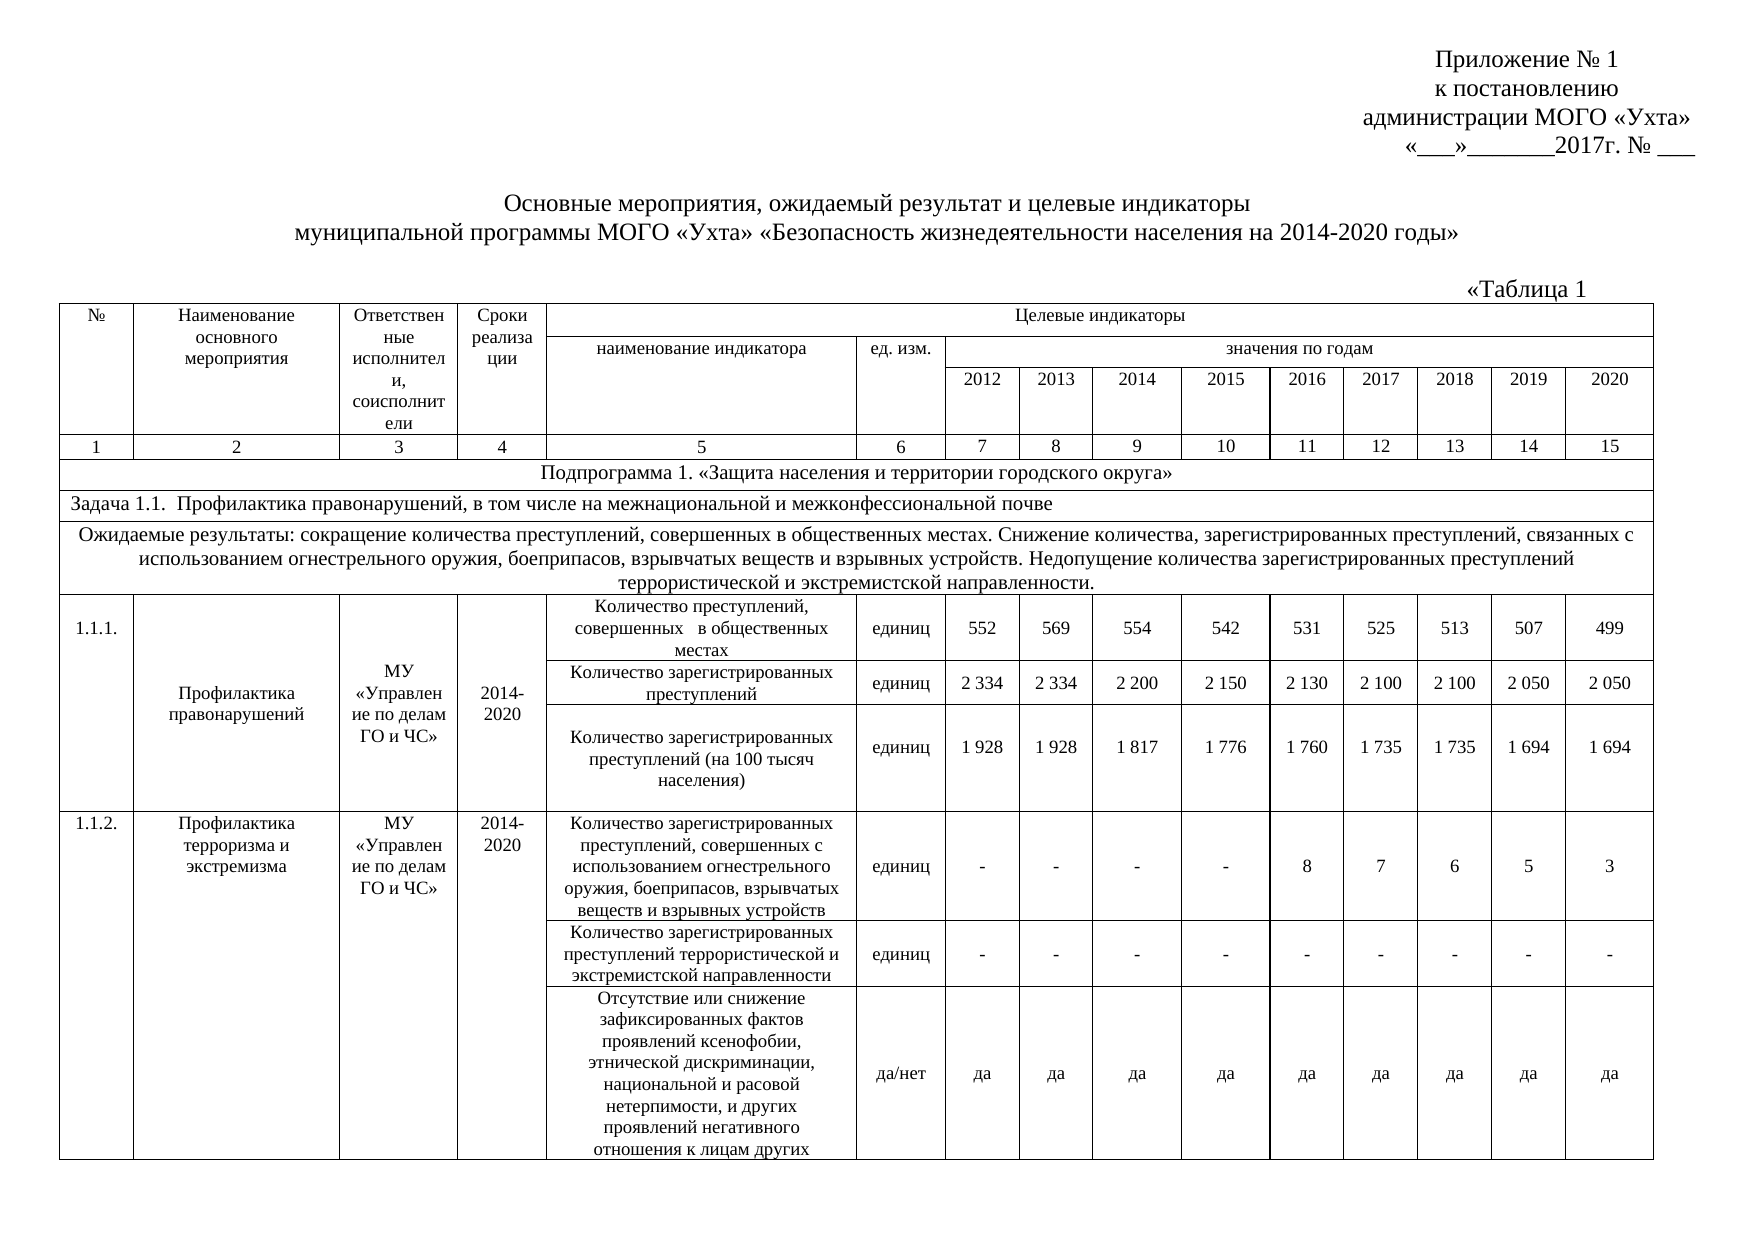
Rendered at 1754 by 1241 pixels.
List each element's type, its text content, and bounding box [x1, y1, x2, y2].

table_header № [60, 304, 133, 433]
table_cell МУ «Управление по делам ГО и ЧС» [340, 595, 457, 811]
table_cell единиц [857, 595, 945, 660]
text «___»_______2017г. № ___ [59, 131, 1695, 159]
table_cell да [1020, 987, 1092, 1159]
table_cell 10 [1182, 435, 1269, 458]
table_cell [1566, 789, 1653, 811]
table_cell Подпрограмма 1. «Защита населения и территории городского округа» [60, 460, 1653, 490]
table_cell да [946, 987, 1019, 1159]
table_cell 2014-2020 [458, 595, 546, 811]
table_cell Количество зарегистрированных преступлений, совершенных с использованием огнестрельного оружия, боеприпасов, взрывчатых веществ и взрывных устройств [547, 812, 856, 920]
table_header Наименование основного мероприятия [134, 304, 339, 433]
table_cell да [1344, 987, 1417, 1159]
table_cell 2014 [1093, 368, 1181, 433]
table_cell 1 817 [1093, 705, 1181, 788]
table_cell [1093, 789, 1181, 811]
table_cell 2013 [1020, 368, 1092, 433]
table_cell - [1020, 812, 1092, 920]
table_cell - [1492, 921, 1565, 986]
table_cell да [1492, 987, 1565, 1159]
table_cell - [1182, 812, 1269, 920]
table_cell 12 [1344, 435, 1417, 458]
table_cell 1.1.1. [60, 595, 133, 811]
table_cell 513 [1418, 595, 1491, 660]
table_cell 2 050 [1566, 661, 1653, 704]
table_header Сроки реализации [458, 304, 546, 433]
table_cell единиц [857, 812, 945, 920]
table_header Целевые индикаторы [547, 304, 1653, 336]
table_cell 3 [340, 435, 457, 458]
table_cell [1271, 789, 1343, 811]
text «Таблица 1 [59, 274, 1695, 303]
table_cell 5 [547, 435, 856, 458]
text администрации МОГО «Ухта» [59, 102, 1695, 131]
table_cell 11 [1271, 435, 1343, 458]
table_cell 1 928 [946, 705, 1019, 788]
table_cell 1 735 [1344, 705, 1417, 788]
table_cell 15 [1566, 435, 1653, 458]
table_cell - [1020, 921, 1092, 986]
table_cell [1418, 789, 1491, 811]
table_cell 2020 [1566, 368, 1653, 433]
table_cell Количество зарегистрированных преступлений [547, 661, 856, 704]
table_cell 554 [1093, 595, 1181, 660]
table_cell да [1271, 987, 1343, 1159]
table_cell 6 [857, 435, 945, 458]
table_cell 499 [1566, 595, 1653, 660]
table_cell 542 [1182, 595, 1269, 660]
table_cell да [1418, 987, 1491, 1159]
table_cell - [1093, 921, 1181, 986]
table_cell МУ «Управление по делам ГО и ЧС» [340, 812, 457, 1159]
table_cell 4 [458, 435, 546, 458]
table_cell единиц [857, 705, 945, 788]
table_cell 2015 [1182, 368, 1269, 433]
table_cell - [1418, 921, 1491, 986]
table_cell 2 150 [1182, 661, 1269, 704]
table_cell 1 928 [1020, 705, 1092, 788]
table_cell 2012 [946, 368, 1019, 433]
table_cell 531 [1271, 595, 1343, 660]
table_cell 1 694 [1566, 705, 1653, 788]
text муниципальной программы МОГО «Ухта» «Безопасность жизнедеятельности населения на 2014-2020 годы» [59, 217, 1695, 246]
table_cell 552 [946, 595, 1019, 660]
table_cell 13 [1418, 435, 1491, 458]
table_cell [1492, 789, 1565, 811]
table_cell Ожидаемые результаты: сокращение количества преступлений, совершенных в общественных местах. Снижение количества, зарегистрированных преступлений, связанных с использованием огнестрельного оружия, боеприпасов, взрывчатых веществ и взрывных устройств. Недопущение количества зарегистрированных преступлений террористической и экстремистской направленности. [60, 522, 1653, 594]
table_cell 2016 [1271, 368, 1343, 433]
table_cell 2017 [1344, 368, 1417, 433]
table_cell 8 [1020, 435, 1092, 458]
table_cell 2 200 [1093, 661, 1181, 704]
table_cell Профилактика терроризма и экстремизма [134, 812, 339, 1159]
table_cell - [1566, 921, 1653, 986]
table_cell 1 776 [1182, 705, 1269, 788]
table_cell [1344, 789, 1417, 811]
table_cell 1 [60, 435, 133, 458]
table_cell [857, 789, 945, 811]
table_cell Количество преступлений, совершенных в общественных местах [547, 595, 856, 660]
table_cell 1 735 [1418, 705, 1491, 788]
table_cell - [946, 921, 1019, 986]
table_cell наименование индикатора [547, 337, 856, 433]
table_cell - [1271, 921, 1343, 986]
table_cell Профилактика правонарушений [134, 595, 339, 811]
table_cell 1 694 [1492, 705, 1565, 788]
table_cell единиц [857, 661, 945, 704]
table_header Ответственные исполнители, соисполнители [340, 304, 457, 433]
table_cell 2 100 [1418, 661, 1491, 704]
table_cell [1020, 789, 1092, 811]
table_cell 8 [1271, 812, 1343, 920]
table_cell да/нет [857, 987, 945, 1159]
table_cell - [1344, 921, 1417, 986]
table_cell - [946, 812, 1019, 920]
table_cell да [1566, 987, 1653, 1159]
table_cell 2 100 [1344, 661, 1417, 704]
table_cell 569 [1020, 595, 1092, 660]
table_cell 9 [1093, 435, 1181, 458]
table_cell Количество зарегистрированных преступлений террористической и экстремистской направленности [547, 921, 856, 986]
table_cell 2 334 [946, 661, 1019, 704]
table_cell 525 [1344, 595, 1417, 660]
table_cell 2019 [1492, 368, 1565, 433]
table_cell [946, 789, 1019, 811]
table_cell значения по годам [946, 337, 1653, 367]
table_cell Задача 1.1. Профилактика правонарушений, в том числе на межнациональной и межконфессиональной почве [60, 491, 1653, 521]
table_cell Количество зарегистрированных преступлений (на 100 тысяч населения) [547, 705, 856, 811]
table_cell 7 [1344, 812, 1417, 920]
table_cell 5 [1492, 812, 1565, 920]
table_cell единиц [857, 921, 945, 986]
table_cell - [1182, 921, 1269, 986]
table_cell [1182, 789, 1269, 811]
text Приложение № 1 [59, 44, 1695, 73]
table_cell 2 130 [1271, 661, 1343, 704]
table_cell да [1182, 987, 1269, 1159]
table_cell да [1093, 987, 1181, 1159]
table_cell 2 334 [1020, 661, 1092, 704]
table_cell 2014-2020 [458, 812, 546, 1159]
table_cell 507 [1492, 595, 1565, 660]
table_cell 6 [1418, 812, 1491, 920]
table_cell - [1093, 812, 1181, 920]
table_cell 2 [134, 435, 339, 458]
table_cell 1 760 [1271, 705, 1343, 788]
table_cell 14 [1492, 435, 1565, 458]
table_cell 1.1.2. [60, 812, 133, 1159]
table_cell 7 [946, 435, 1019, 458]
table_cell 2018 [1418, 368, 1491, 433]
text Основные мероприятия, ожидаемый результат и целевые индикаторы [59, 188, 1695, 217]
table_cell 2 050 [1492, 661, 1565, 704]
table_cell ед. изм. [857, 337, 945, 433]
text к постановлению [59, 73, 1695, 102]
table_cell 3 [1566, 812, 1653, 920]
